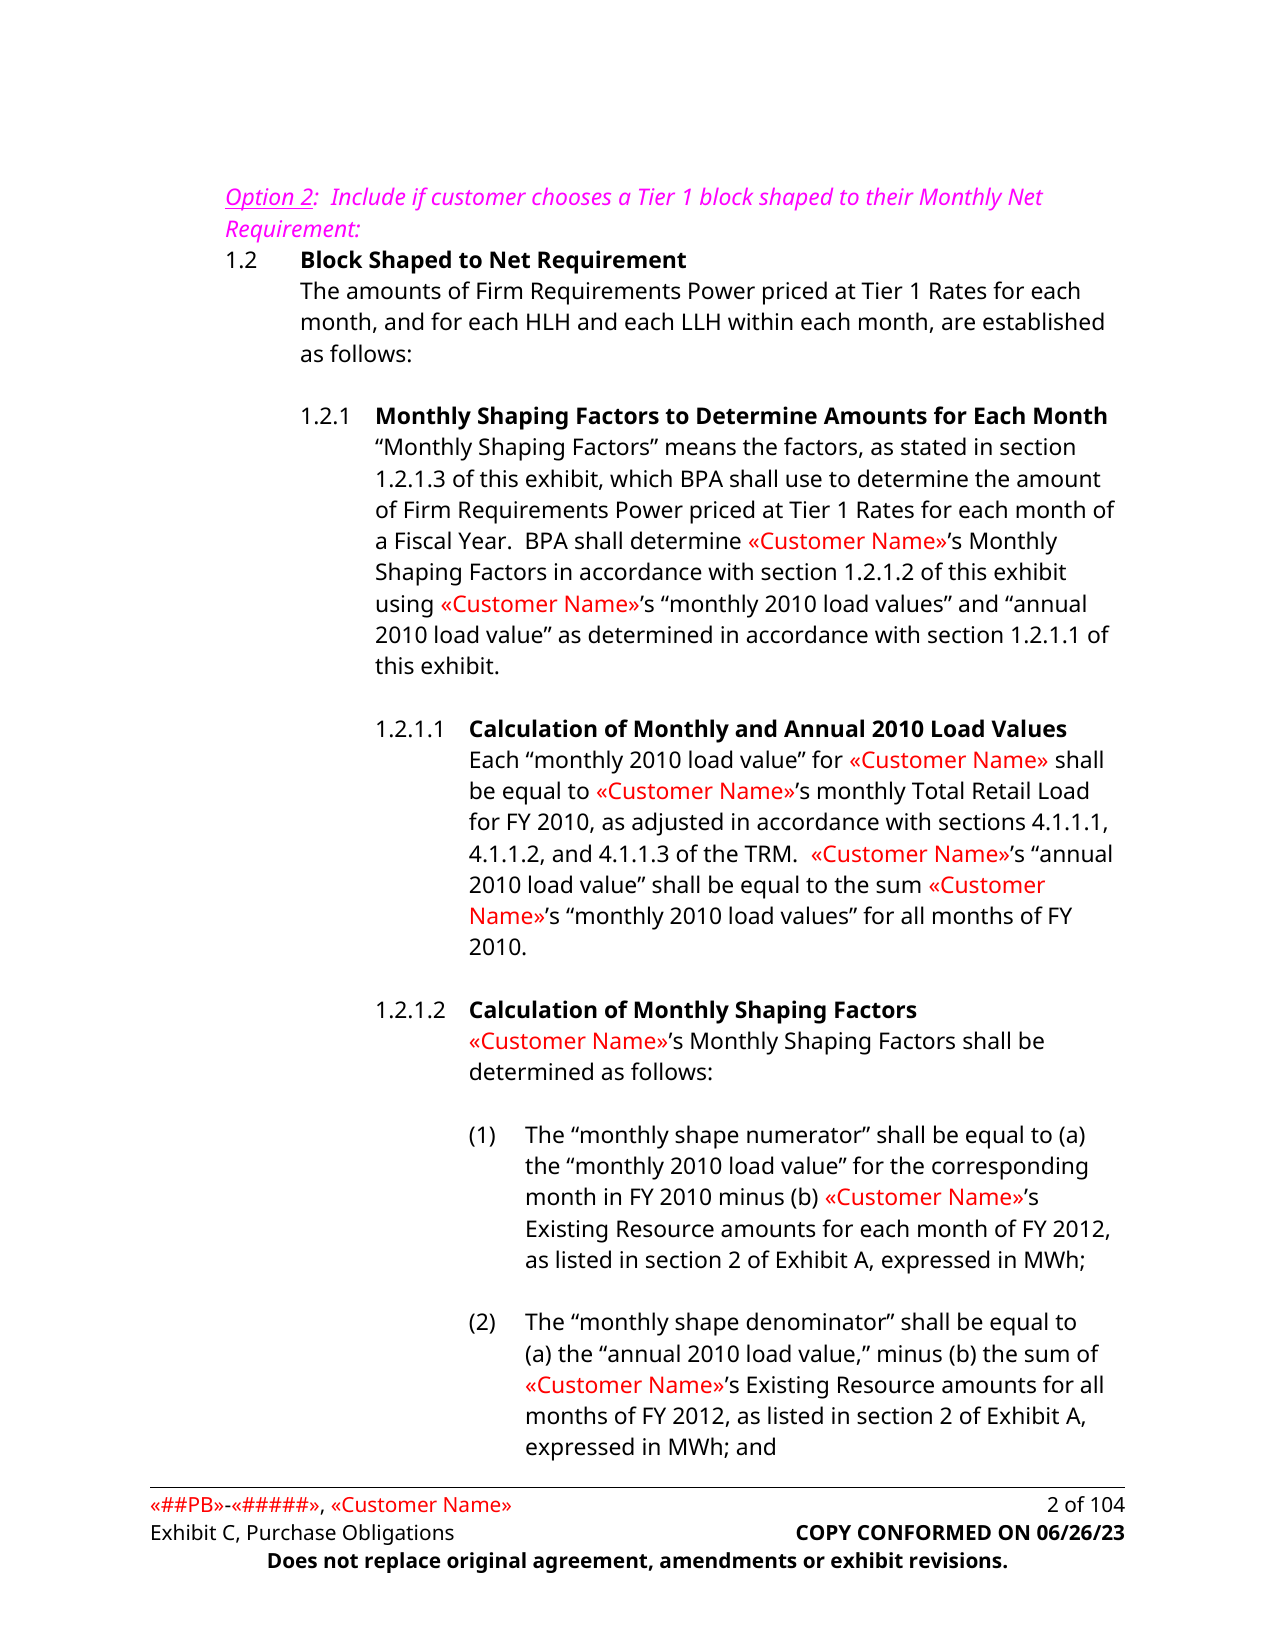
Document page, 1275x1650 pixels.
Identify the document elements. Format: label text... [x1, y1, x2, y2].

text Option 2: Include if customer chooses a Tier 1 block shaped to their Monthly Net Requirement: [225, 181, 1125, 244]
text Each “monthly 2010 load value” for «Customer Name» shall be equal to «Customer Name»’s monthly Total Retail Load for FY 2010, as adjusted in accordance with sections 4.1.1.1, 4.1.1.2, and 4.1.1.3 of the TRM. «Customer Name»’s “annual 2010 load value” shall be equal to the sum «Customer Name»’s “monthly 2010 load values” for all months of FY 2010. [469, 744, 1125, 962]
text 1.2 Block Shaped to Net Requirement [150, 244, 1125, 275]
text 1.2.1.2 Calculation of Monthly Shaping Factors [375, 994, 1125, 1025]
text (1) The “monthly shape numerator” shall be equal to (a) the “monthly 2010 load value” for the corresponding month in FY 2010 minus (b) «Customer Name»’s Existing Resource amounts for each month of FY 2012, as listed in section 2 of Exhibit A, expressed in MWh; [469, 1119, 1125, 1275]
text «Customer Name»’s Monthly Shaping Factors shall be determined as follows: [469, 1025, 1125, 1087]
text “Monthly Shaping Factors” means the factors, as stated in section 1.2.1.3 of this exhibit, which BPA shall use to determine the amount of Firm Requirements Power priced at Tier 1 Rates for each month of a Fiscal Year. BPA shall determine «Customer Name»’s Monthly Shaping Factors in accordance with section 1.2.1.2 of this exhibit using «Customer Name»’s “monthly 2010 load values” and “annual 2010 load value” as determined in accordance with section 1.2.1.1 of this exhibit. [375, 431, 1125, 681]
text The amounts of Firm Requirements Power priced at Tier 1 Rates for each month, and for each HLH and each LLH within each month, are established as follows: [300, 275, 1125, 369]
text (2) The “monthly shape denominator” shall be equal to (a) the “annual 2010 load value,” minus (b) the sum of «Customer Name»’s Existing Resource amounts for all months of FY 2012, as listed in section 2 of Exhibit A, expressed in MWh; and [469, 1306, 1125, 1462]
text 1.2.1 Monthly Shaping Factors to Determine Amounts for Each Month [300, 400, 1125, 431]
text 1.2.1.1 Calculation of Monthly and Annual 2010 Load Values [375, 712, 1125, 744]
